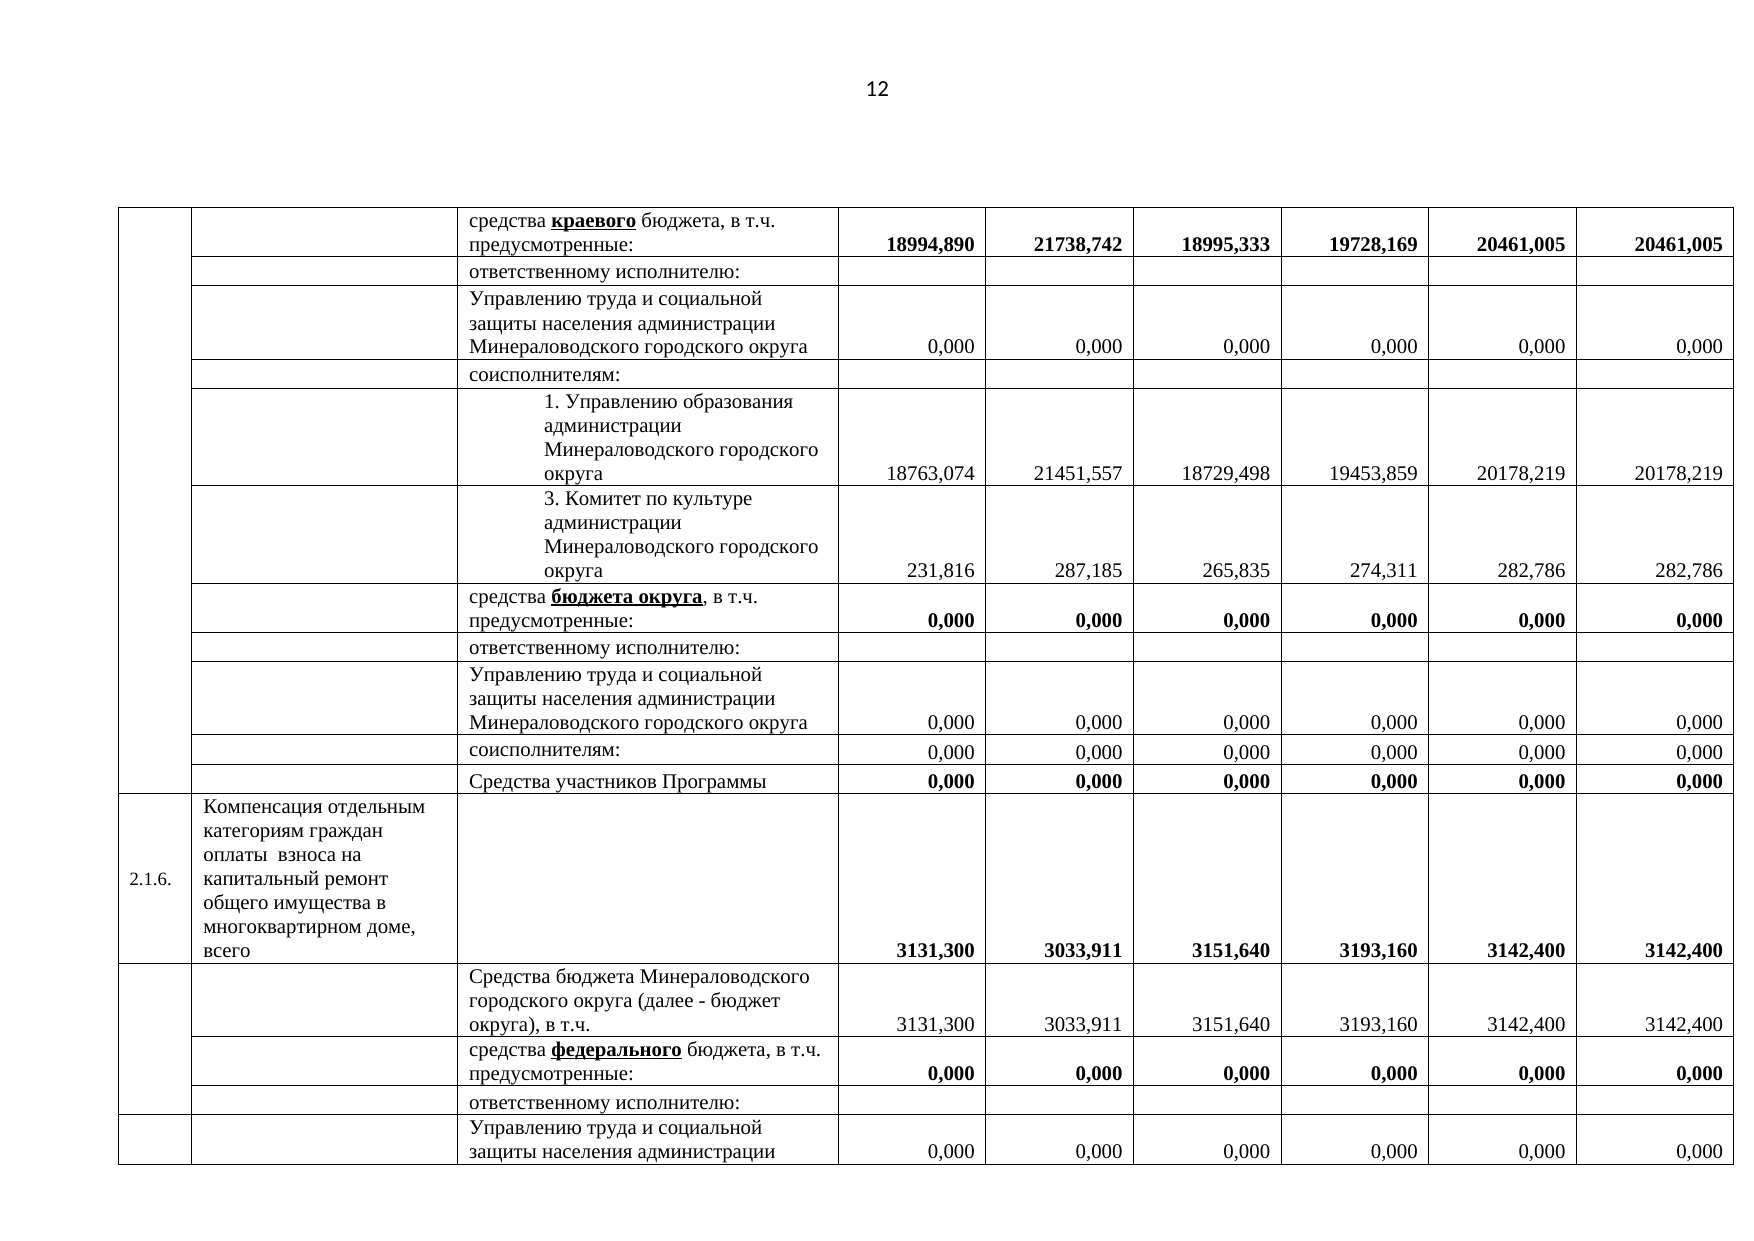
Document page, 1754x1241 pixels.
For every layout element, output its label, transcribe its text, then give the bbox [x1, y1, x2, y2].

table_cell средства краевого бюджета, в т.ч. предусмотренные: [458, 208, 838, 256]
table_cell ответственному исполнителю: [458, 257, 838, 285]
table_cell 0,000 [986, 1037, 1133, 1085]
table_cell ответственному исполнителю: [458, 1086, 838, 1114]
table_cell 0,000 [1429, 765, 1576, 793]
table_cell Средства бюджета Минераловодского городского округа (далее - бюджет округа), в т.ч. [458, 964, 838, 1036]
table_cell 0,000 [1577, 1115, 1733, 1163]
table_cell 0,000 [839, 1115, 985, 1163]
table_cell 0,000 [1577, 286, 1733, 358]
table_cell 19453,859 [1282, 389, 1428, 485]
table_cell [192, 389, 457, 485]
table_cell 3033,911 [986, 794, 1133, 962]
table_cell 3033,911 [986, 964, 1133, 1036]
table_cell [1282, 633, 1428, 661]
table_cell 3131,300 [839, 794, 985, 962]
table_cell 0,000 [1282, 735, 1428, 764]
table_cell 0,000 [1282, 1037, 1428, 1085]
table_cell 0,000 [1577, 765, 1733, 793]
table_cell 20461,005 [1429, 208, 1576, 256]
table_cell [192, 208, 457, 256]
table_cell 20178,219 [1577, 389, 1733, 485]
table_cell 0,000 [986, 584, 1133, 632]
table_cell 274,311 [1282, 486, 1428, 582]
table_cell 0,000 [1577, 662, 1733, 734]
table_cell [192, 662, 457, 734]
table_cell 3142,400 [1429, 794, 1576, 962]
table_cell 282,786 [1429, 486, 1576, 582]
table_cell Компенсация отдельным категориям граждан оплаты взноса на капитальный ремонт общего имущества в многоквартирном доме, всего [192, 794, 457, 962]
table_cell 0,000 [1282, 584, 1428, 632]
table_cell [192, 286, 457, 358]
table_cell [1134, 360, 1281, 388]
table_cell [1429, 257, 1576, 285]
table_cell [1429, 1086, 1576, 1114]
table_cell 0,000 [1134, 765, 1281, 793]
table_cell 18995,333 [1134, 208, 1281, 256]
table_cell 18763,074 [839, 389, 985, 485]
table_cell 0,000 [1429, 584, 1576, 632]
table_cell 0,000 [839, 735, 985, 764]
table_cell 0,000 [986, 286, 1133, 358]
table_cell Управлению труда и социальной защиты населения администрации Минераловодского городского округа [458, 662, 838, 734]
table_cell средства федерального бюджета, в т.ч. предусмотренные: [458, 1037, 838, 1085]
table_cell 3131,300 [839, 964, 985, 1036]
table_cell [1282, 1086, 1428, 1114]
table_cell 0,000 [1429, 662, 1576, 734]
table_cell [1282, 360, 1428, 388]
table_cell [119, 1115, 191, 1163]
table_cell соисполнителям: [458, 360, 838, 388]
table_cell 0,000 [1577, 584, 1733, 632]
table_cell 0,000 [1282, 1115, 1428, 1163]
table_cell Средства участников Программы [458, 765, 838, 793]
table_cell [986, 360, 1133, 388]
table_cell [839, 633, 985, 661]
table_cell 3151,640 [1134, 964, 1281, 1036]
table_cell 231,816 [839, 486, 985, 582]
table_cell 0,000 [1134, 1037, 1281, 1085]
table_cell [192, 584, 457, 632]
table_cell 0,000 [1429, 735, 1576, 764]
table_cell [986, 257, 1133, 285]
table_cell 0,000 [1134, 1115, 1281, 1163]
table_cell [192, 1086, 457, 1114]
table_cell 0,000 [1134, 286, 1281, 358]
table_cell 20178,219 [1429, 389, 1576, 485]
table_cell 0,000 [1134, 584, 1281, 632]
table_cell [192, 633, 457, 661]
table_cell 0,000 [839, 662, 985, 734]
table_cell [1134, 633, 1281, 661]
table_cell [119, 964, 191, 1114]
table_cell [458, 1115, 838, 1163]
table_cell [1429, 360, 1576, 388]
table_cell [192, 360, 457, 388]
table_cell 0,000 [839, 1037, 985, 1085]
table_cell [192, 765, 457, 793]
table_cell 0,000 [1429, 1037, 1576, 1085]
table_cell [1134, 1086, 1281, 1114]
table_cell ответственному исполнителю: [458, 633, 838, 661]
table_cell 0,000 [1282, 765, 1428, 793]
table_cell 0,000 [986, 662, 1133, 734]
table_cell 287,185 [986, 486, 1133, 582]
table_cell 1. Управлению образования администрации Минераловодского городского округа [458, 389, 838, 485]
table_cell 18994,890 [839, 208, 985, 256]
table_cell [986, 1086, 1133, 1114]
table_cell [1134, 257, 1281, 285]
table_cell 3142,400 [1577, 964, 1733, 1036]
table_cell 0,000 [986, 765, 1133, 793]
table_cell 0,000 [1282, 662, 1428, 734]
table_cell 3142,400 [1577, 794, 1733, 962]
table_cell [1429, 633, 1576, 661]
table_cell 0,000 [1429, 1115, 1576, 1163]
table_cell 3142,400 [1429, 964, 1576, 1036]
table_cell 0,000 [1577, 735, 1733, 764]
table_cell [839, 360, 985, 388]
table_cell 0,000 [1577, 1037, 1733, 1085]
table_cell [192, 735, 457, 764]
table_cell [192, 1115, 457, 1163]
table_cell 3193,160 [1282, 794, 1428, 962]
table_cell соисполнителям: [458, 735, 838, 764]
table_cell 0,000 [1282, 286, 1428, 358]
table_cell [458, 794, 838, 962]
table_cell [1577, 633, 1733, 661]
table_cell [192, 257, 457, 285]
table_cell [458, 286, 838, 358]
table_cell 20461,005 [1577, 208, 1733, 256]
table_cell [1577, 360, 1733, 388]
table_cell [1577, 1086, 1733, 1114]
table_cell 0,000 [1134, 662, 1281, 734]
table_cell 0,000 [986, 735, 1133, 764]
table_cell [839, 257, 985, 285]
table_cell 3151,640 [1134, 794, 1281, 962]
table_cell 21451,557 [986, 389, 1133, 485]
table_cell 0,000 [839, 584, 985, 632]
table_cell [1577, 257, 1733, 285]
table_cell 21738,742 [986, 208, 1133, 256]
table_cell 0,000 [839, 286, 985, 358]
table_cell [192, 1037, 457, 1085]
table_cell 0,000 [986, 1115, 1133, 1163]
table_cell [986, 633, 1133, 661]
table_cell [839, 1086, 985, 1114]
table_cell средства бюджета округа, в т.ч. предусмотренные: [458, 584, 838, 632]
table_cell 265,835 [1134, 486, 1281, 582]
table_cell 282,786 [1577, 486, 1733, 582]
table_cell 0,000 [839, 765, 985, 793]
table_cell 0,000 [1134, 735, 1281, 764]
table_cell [192, 486, 457, 582]
table_cell [192, 964, 457, 1036]
table_cell 3. Комитет по культуре администрации Минераловодского городского округа [458, 486, 838, 582]
table_cell [1282, 257, 1428, 285]
table_cell 0,000 [1429, 286, 1576, 358]
table_cell 19728,169 [1282, 208, 1428, 256]
table_cell 2.1.6. [119, 794, 191, 962]
table_cell 3193,160 [1282, 964, 1428, 1036]
table_cell 18729,498 [1134, 389, 1281, 485]
